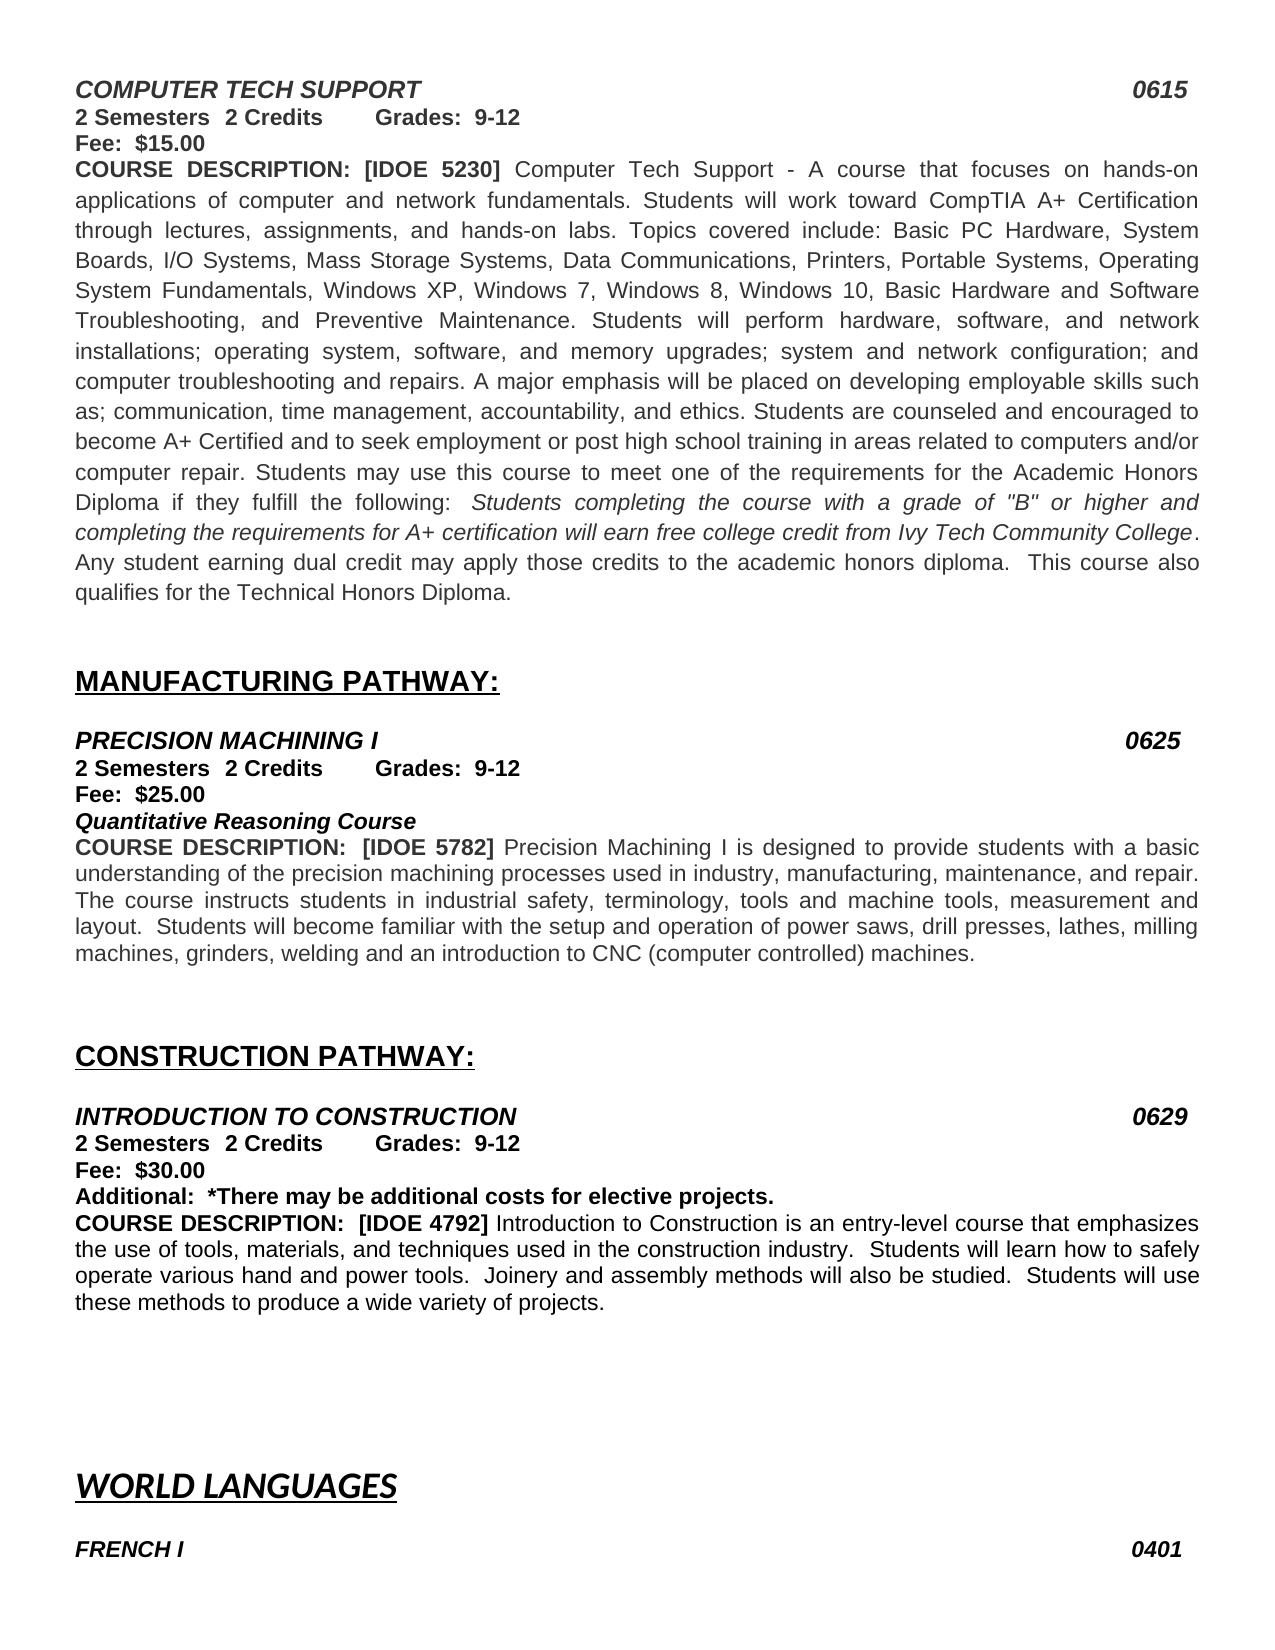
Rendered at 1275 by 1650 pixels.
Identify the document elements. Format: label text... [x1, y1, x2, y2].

text PRECISION MACHINING I 0625 [75, 726, 1200, 755]
text Fee: $25.00 [75, 781, 1200, 808]
text WORLD LANGUAGES [75, 1462, 1200, 1508]
text Fee: $15.00 [75, 130, 1200, 156]
text Fee: $30.00 [75, 1157, 1200, 1183]
text COMPUTER TECH SUPPORT 0615 [75, 75, 1200, 104]
text 2 Semesters 2 Credits Grades: 9-12 [75, 1130, 1200, 1157]
text FRENCH I 0401 [75, 1536, 1200, 1562]
text 2 Semesters 2 Credits Grades: 9-12 [75, 104, 1200, 130]
text COURSE DESCRIPTION: [IDOE 5230] Computer Tech Support - A course that focuses on hands-on applications of computer and network fundamentals. Students will work toward CompTIA A+ Certification through lectures, assignments, and hands-on labs. Topics covered include: Basic PC Hardware, System Boards, I/O Systems, Mass Storage Systems, Data Communications, Printers, Portable Systems, Operating System Fundamentals, Windows XP, Windows 7, Windows 8, Windows 10, Basic Hardware and Software Troubleshooting, and Preventive Maintenance. Students will perform hardware, software, and network installations; operating system, software, and memory upgrades; system and network configuration; and computer troubleshooting and repairs. A major emphasis will be placed on developing employable skills such as; communication, time management, accountability, and ethics. Students are counseled and encouraged to become A+ Certified and to seek employment or post high school training in areas related to computers and/or computer repair. Students may use this course to meet one of the requirements for the Academic Honors Diploma if they fulfill the following: Students completing the course with a grade of "B" or higher and completing the requirements for A+ certification will earn free college credit from Ivy Tech Community College. Any student earning dual credit may apply those credits to the academic honors diploma. This course also qualifies for the Technical Honors Diploma. [75, 156, 1200, 606]
text COURSE DESCRIPTION: [IDOE 5782] Precision Machining I is designed to provide students with a basic understanding of the precision machining processes used in industry, manufacturing, maintenance, and repair. The course instructs students in industrial safety, terminology, tools and machine tools, measurement and layout. Students will become familiar with the setup and operation of power saws, drill presses, lathes, milling machines, grinders, welding and an introduction to CNC (computer controlled) machines. [75, 834, 1200, 966]
text MANUFACTURING PATHWAY: [75, 664, 1200, 697]
text COURSE DESCRIPTION: [IDOE 4792] Introduction to Construction is an entry-level course that emphasizes the use of tools, materials, and techniques used in the construction industry. Students will learn how to safely operate various hand and power tools. Joinery and assembly methods will also be studied. Students will use these methods to produce a wide variety of projects. [75, 1209, 1200, 1315]
text CONSTRUCTION PATHWAY: [75, 1039, 1200, 1073]
text Additional: *There may be additional costs for elective projects. [75, 1183, 1200, 1209]
text Quantitative Reasoning Course [75, 808, 1200, 834]
text 2 Semesters 2 Credits Grades: 9-12 [75, 755, 1200, 781]
text INTRODUCTION TO CONSTRUCTION 0629 [75, 1102, 1200, 1130]
